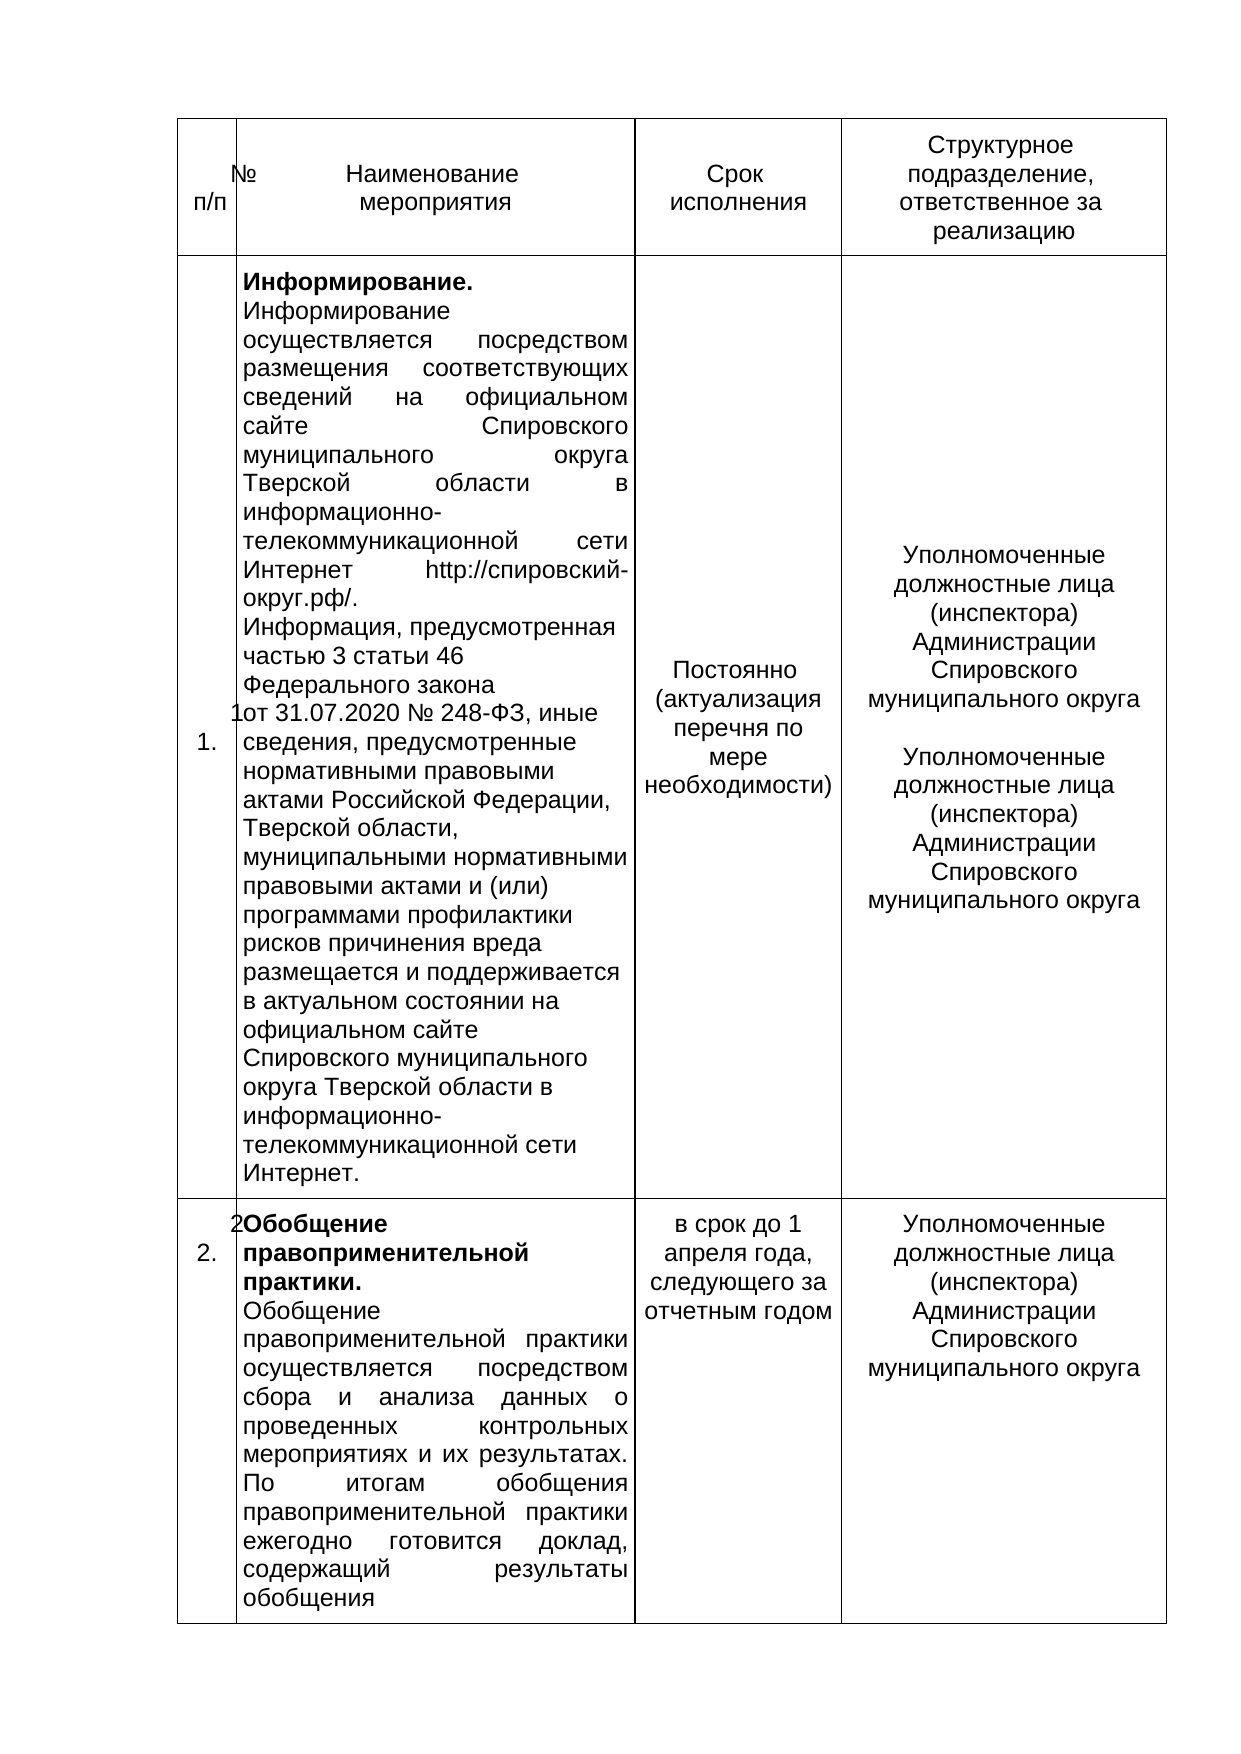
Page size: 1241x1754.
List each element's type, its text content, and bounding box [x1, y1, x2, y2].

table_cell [237, 1199, 634, 1622]
table_cell 22. [178, 1199, 236, 1622]
table_cell Постоянно (актуализация перечня по мере необходимости) [636, 256, 841, 1198]
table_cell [842, 1199, 1166, 1622]
table_header Структурное подразделение, ответственное за реализацию [842, 119, 1166, 255]
table_cell Уполномоченные должностные лица (инспектора) Администрации Спировского муниципального округа Уполномоченные должностные лица (инспектора) Администрации Спировского муниципального округа [842, 256, 1166, 1198]
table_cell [636, 1199, 841, 1622]
table_header Срок исполнения [636, 119, 841, 255]
table_header № п/п [178, 119, 236, 255]
table_cell Информирование. Информирование осуществляется посредством размещения соответствующих сведений на официальном сайте Спировского муниципального округа Тверской области в информационно-телекоммуникационной сети Интернет http://спировский-округ.рф/. Информация, предусмотренная частью 3 статьи 46 Федерального закона от 31.07.2020 № 248-ФЗ, иные сведения, предусмотренные нормативными правовыми актами Российской Федерации, Тверской области, муниципальными нормативными правовыми актами и (или) программами профилактики рисков причинения вреда размещается и поддерживается в актуальном состоянии на официальном сайте Спировского муниципального округа Тверской области в информационно-телекоммуникационной сети Интернет. [237, 256, 634, 1198]
table_header Наименование мероприятия [237, 119, 634, 255]
table_cell 11. [178, 256, 236, 1198]
